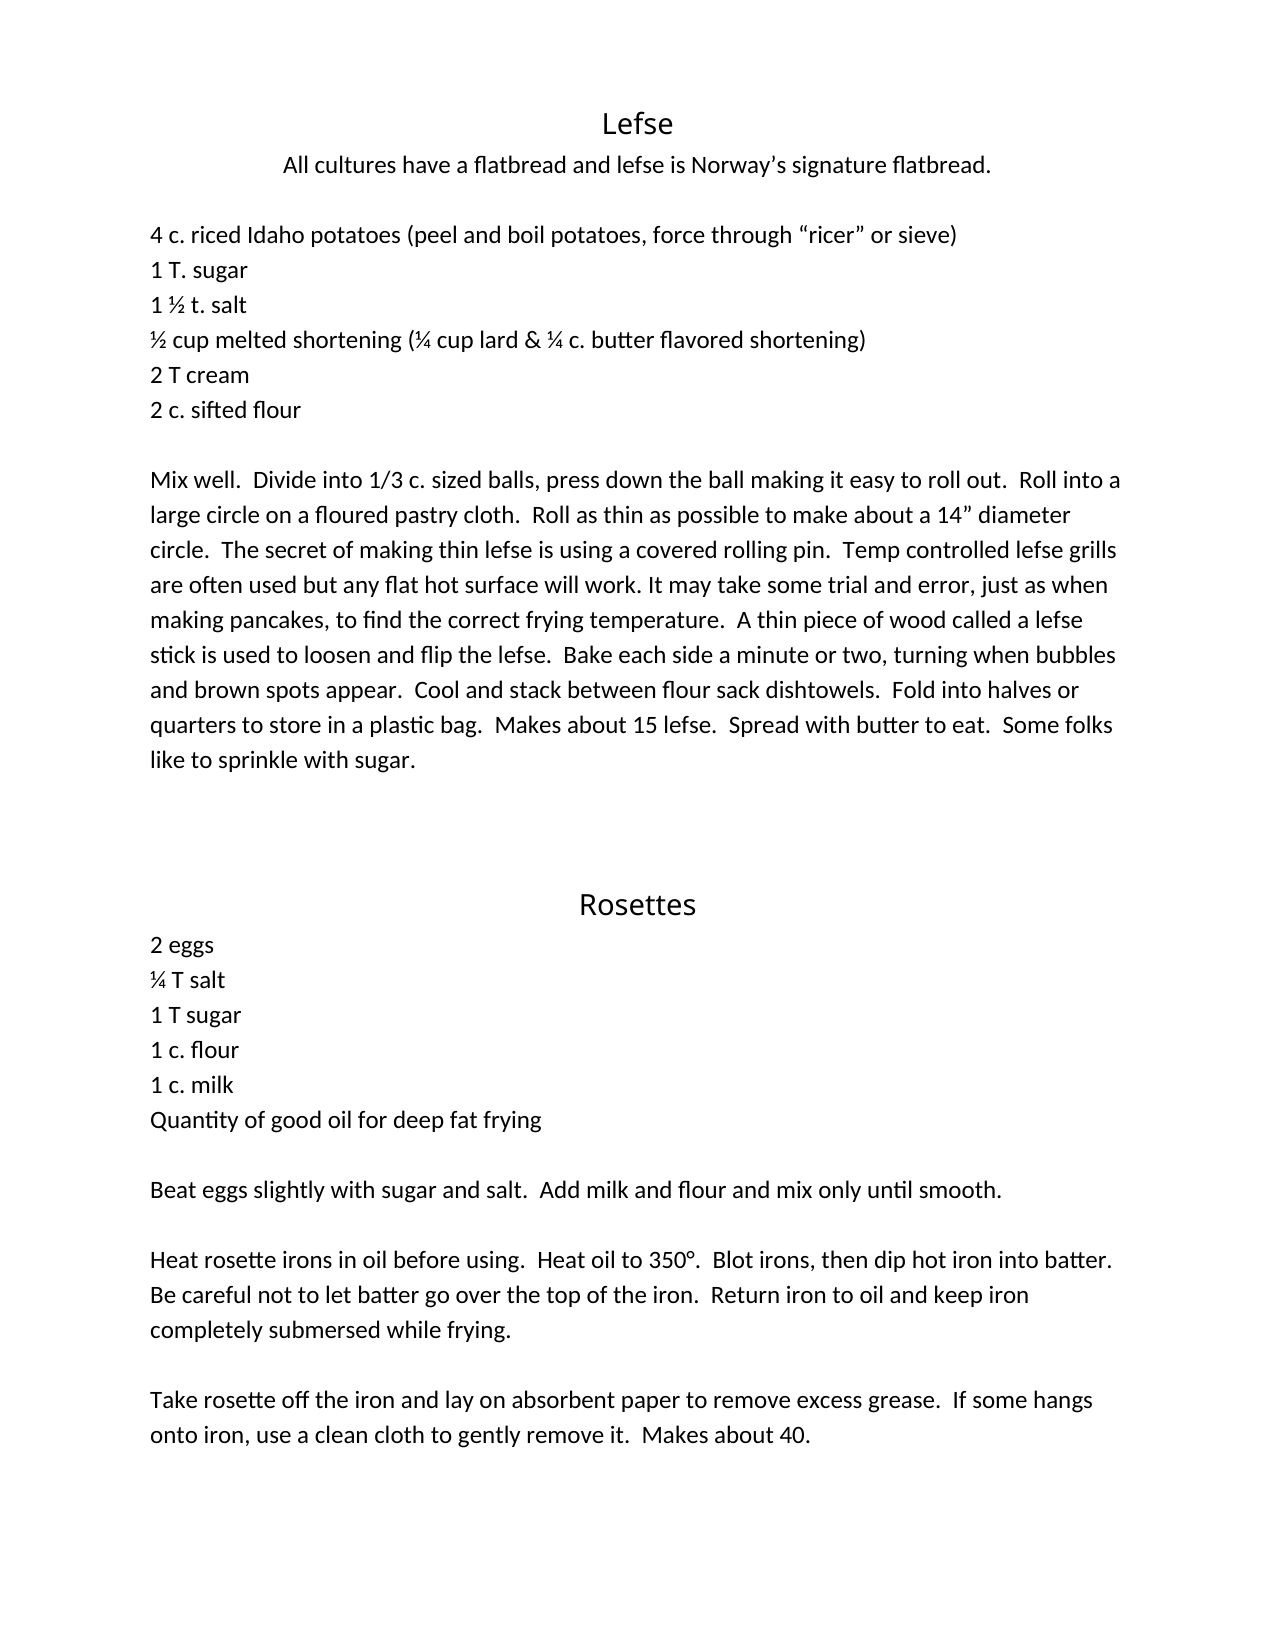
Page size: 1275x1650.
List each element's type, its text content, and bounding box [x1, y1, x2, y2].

text 1 c. milk [150, 1069, 1125, 1100]
text 2 eggs [150, 929, 1125, 960]
text 4 c. riced Idaho potatoes (peel and boil potatoes, force through “ricer” or sieve) [150, 219, 1125, 249]
text Heat rosette irons in oil before using. Heat oil to 350°. Blot irons, then dip hot iron into batter. Be careful not to let batter go over the top of the iron. Return iron to oil and keep iron completely submersed while frying. [150, 1244, 1125, 1345]
text 2 c. sifted flour [150, 394, 1125, 424]
text ¼ T salt [150, 964, 1125, 995]
text 1 c. flour [150, 1034, 1125, 1065]
text 2 T cream [150, 359, 1125, 389]
text 1 T. sugar [150, 254, 1125, 284]
text Mix well. Divide into 1/3 c. sized balls, press down the ball making it easy to roll out. Roll into a large circle on a floured pastry cloth. Roll as thin as possible to make about a 14” diameter circle. The secret of making thin lefse is using a covered rolling pin. Temp controlled lefse grills are often used but any flat hot surface will work. It may take some trial and error, just as when making pancakes, to find the correct frying temperature. A thin piece of wood called a lefse stick is used to loosen and flip the lefse. Bake each side a minute or two, turning when bubbles and brown spots appear. Cool and stack between flour sack dishtowels. Fold into halves or quarters to store in a plastic bag. Makes about 15 lefse. Spread with butter to eat. Some folks like to sprinkle with sugar. [150, 464, 1125, 774]
text Beat eggs slightly with sugar and salt. Add milk and flour and mix only until smooth. [150, 1174, 1125, 1205]
text ½ cup melted shortening (¼ cup lard & ¼ c. butter flavored shortening) [150, 324, 1125, 354]
text Lefse [150, 103, 1125, 143]
text Quantity of good oil for deep fat frying [150, 1104, 1125, 1135]
text 1 T sugar [150, 999, 1125, 1030]
text Take rosette off the iron and lay on absorbent paper to remove excess grease. If some hangs onto iron, use a clean cloth to gently remove it. Makes about 40. [150, 1384, 1125, 1450]
text All cultures have a flatbread and lefse is Norway’s signature flatbread. [150, 149, 1125, 179]
text Rosettes [150, 884, 1125, 923]
text 1 ½ t. salt [150, 289, 1125, 319]
